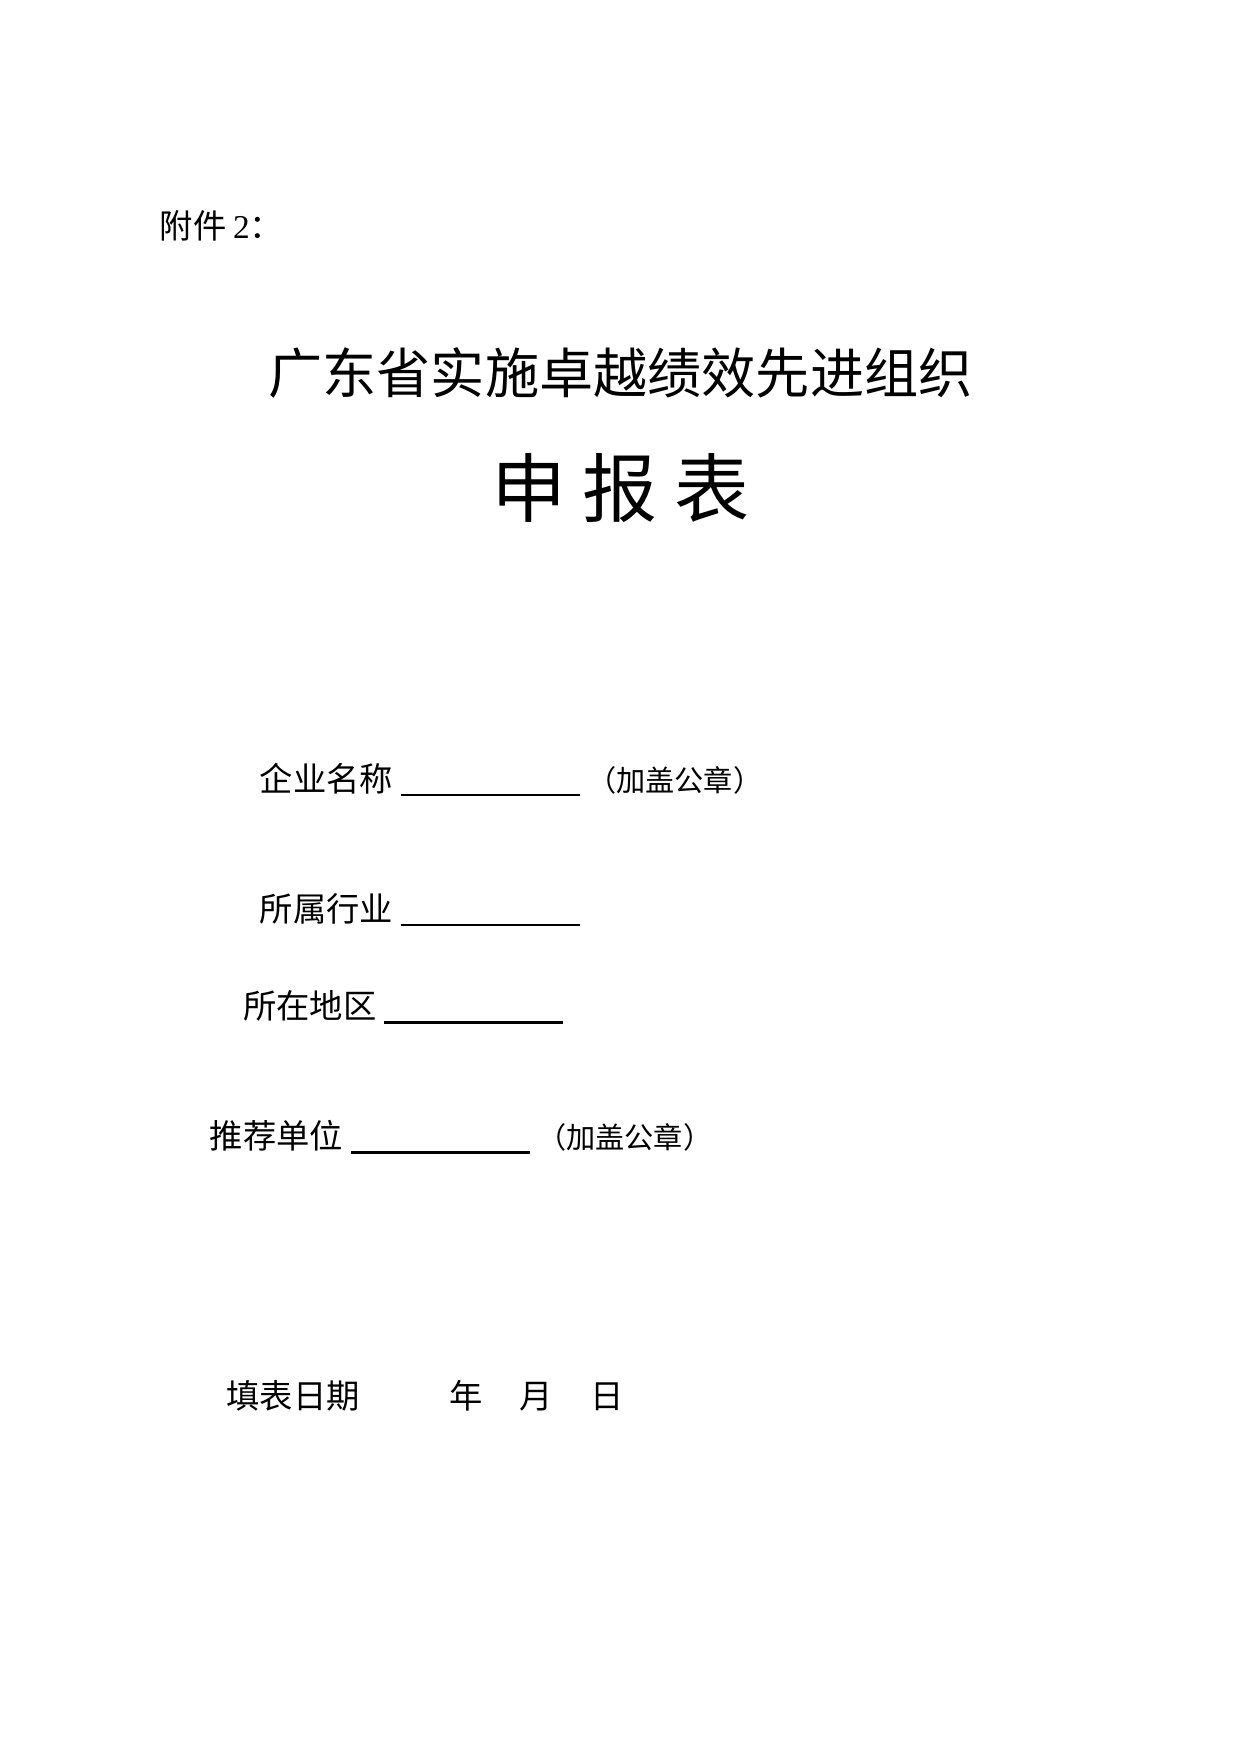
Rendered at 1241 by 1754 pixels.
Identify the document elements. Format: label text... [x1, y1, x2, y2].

text 申 报 表 [159, 419, 1081, 549]
text 广东省实施卓越绩效先进组织 [159, 321, 1081, 419]
text 填表日期 年 月 日 [159, 1361, 1081, 1426]
text 附件2： [159, 191, 1081, 256]
text 企业名称 （加盖公章） [159, 744, 1081, 809]
text 所属行业 [159, 874, 1081, 939]
text 所在地区 [159, 971, 1081, 1036]
text 推荐单位 （加盖公章） [159, 1101, 1081, 1166]
